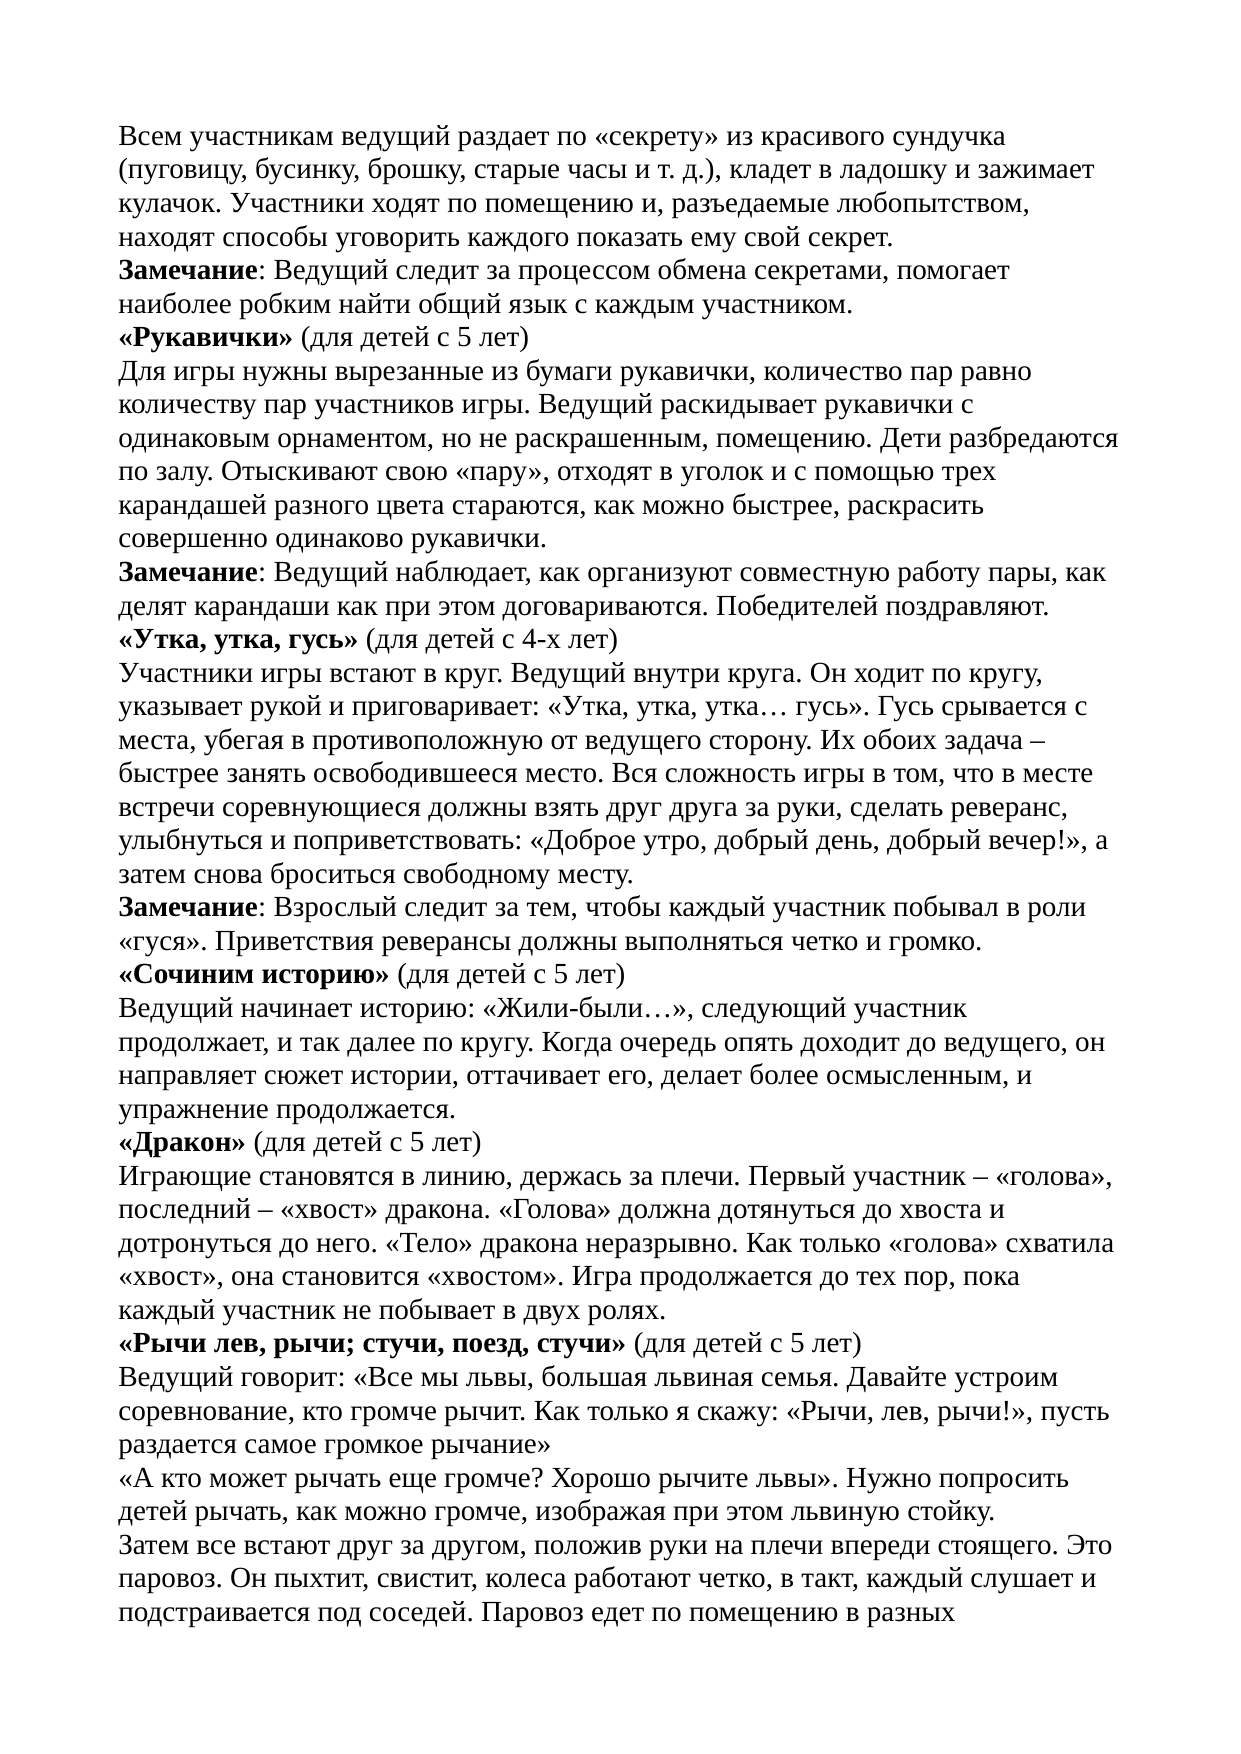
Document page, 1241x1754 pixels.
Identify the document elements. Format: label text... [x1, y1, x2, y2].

text Замечание: Ведущий наблюдает, как организуют совместную работу пары, как делят карандаши как при этом договариваются. Победителей поздравляют. [118, 554, 1122, 621]
text Ведущий говорит: «Все мы львы, большая львиная семья. Давайте устроим соревнование, кто громче рычит. Как только я скажу: «Рычи, лев, рычи!», пусть раздается самое громкое рычание» [118, 1359, 1122, 1460]
text Замечание: Взрослый следит за тем, чтобы каждый участник побывал в роли «гуся». Приветствия реверансы должны выполняться четко и громко. [118, 889, 1122, 957]
text «Рычи лев, рычи; стучи, поезд, стучи» (для детей с 5 лет) [118, 1326, 1122, 1359]
text Ведущий начинает историю: «Жили-были…», следующий участник продолжает, и так далее по кругу. Когда очередь опять доходит до ведущего, он направляет сюжет истории, оттачивает его, делает более осмысленным, и упражнение продолжается. [118, 990, 1122, 1124]
text Участники игры встают в круг. Ведущий внутри круга. Он ходит по кругу, указывает рукой и приговаривает: «Утка, утка, утка… гусь». Гусь срывается с места, убегая в противоположную от ведущего сторону. Их обоих задача – быстрее занять освободившееся место. Вся сложность игры в том, что в месте встречи соревнующиеся должны взять друг друга за руки, сделать реверанс, улыбнуться и поприветствовать: «Доброе утро, добрый день, добрый вечер!», а затем снова броситься свободному месту. [118, 655, 1122, 889]
text «Утка, утка, гусь» (для детей с 4-х лет) [118, 621, 1122, 655]
text Для игры нужны вырезанные из бумаги рукавички, количество пар равно количеству пар участников игры. Ведущий раскидывает рукавички с одинаковым орнаментом, но не раскрашенным, помещению. Дети разбредаются по залу. Отыскивают свою «пару», отходят в уголок и с помощью трех карандашей разного цвета стараются, как можно быстрее, раскрасить совершенно одинаково рукавички. [118, 353, 1122, 554]
text «Рукавички» (для детей с 5 лет) [118, 319, 1122, 353]
text Всем участникам ведущий раздает по «секрету» из красивого сундучка (пуговицу, бусинку, брошку, старые часы и т. д.), кладет в ладошку и зажимает кулачок. Участники ходят по помещению и, разъедаемые любопытством, находят способы уговорить каждого показать ему свой секрет. [118, 118, 1122, 252]
text Играющие становятся в линию, держась за плечи. Первый участник – «голова», последний – «хвост» дракона. «Голова» должна дотянуться до хвоста и дотронуться до него. «Тело» дракона неразрывно. Как только «голова» схватила «хвост», она становится «хвостом». Игра продолжается до тех пор, пока каждый участник не побывает в двух ролях. [118, 1158, 1122, 1326]
text «А кто может рычать еще громче? Хорошо рычите львы». Нужно попросить детей рычать, как можно громче, изображая при этом львиную стойку. [118, 1460, 1122, 1527]
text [118, 1527, 1122, 1627]
text Замечание: Ведущий следит за процессом обмена секретами, помогает наиболее робким найти общий язык с каждым участником. [118, 252, 1122, 319]
text «Сочиним историю» (для детей с 5 лет) [118, 957, 1122, 990]
text «Дракон» (для детей с 5 лет) [118, 1124, 1122, 1158]
